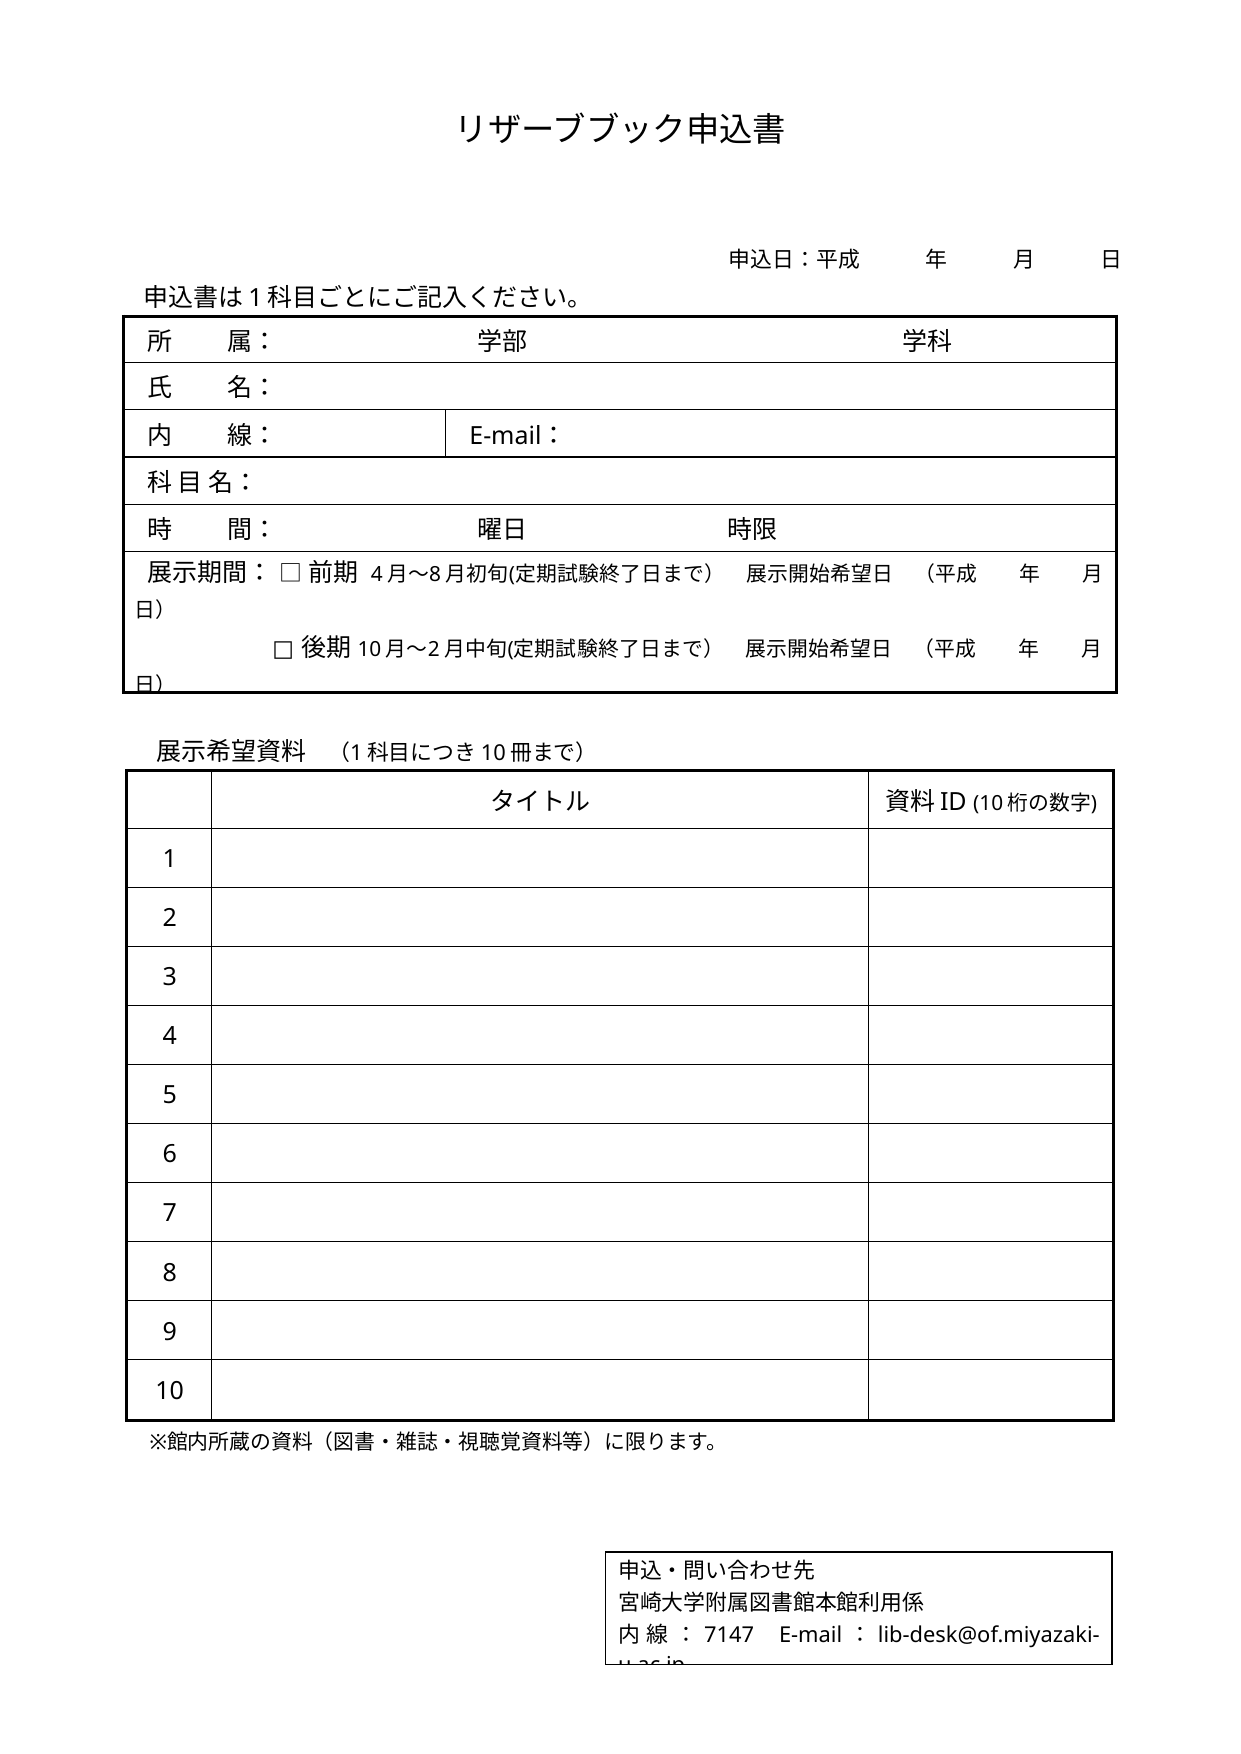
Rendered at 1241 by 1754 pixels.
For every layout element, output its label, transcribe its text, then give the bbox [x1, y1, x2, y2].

table_cell [869, 1124, 1112, 1182]
table_cell 4 [128, 1006, 211, 1064]
table_cell [869, 1183, 1112, 1241]
table_cell 時 間： 曜日 時限 [125, 505, 1115, 551]
table_cell [212, 829, 868, 887]
table_cell [212, 1006, 868, 1064]
table_cell 3 [128, 947, 211, 1005]
text 展示希望資料 （1科目につき10冊まで） [118, 731, 1122, 769]
table_cell [212, 947, 868, 1005]
table_cell [212, 1301, 868, 1359]
table_cell 6 [128, 1124, 211, 1182]
table_header [128, 772, 211, 828]
table_cell [212, 1124, 868, 1182]
table_cell [869, 1301, 1112, 1359]
table_cell [869, 947, 1112, 1005]
table_header タイトル [212, 772, 868, 828]
table_cell 内 線： [125, 410, 445, 456]
table_cell [869, 888, 1112, 946]
table_cell 科 目 名： [125, 458, 1115, 504]
table_cell [212, 888, 868, 946]
table_cell [869, 1242, 1112, 1300]
table_cell [869, 1006, 1112, 1064]
table_cell [212, 1065, 868, 1123]
table_cell 2 [128, 888, 211, 946]
table_cell 1 [128, 829, 211, 887]
table_cell [212, 1242, 868, 1300]
table_cell 氏 名： [125, 363, 1115, 409]
table_cell 10 [128, 1360, 211, 1418]
table_cell 展示期間： □ 前期 4月～8月初旬(定期試験終了日まで） 展示開始希望日 （平成 年 月 日） □ 後期 10月～2月中旬(定期試験終了日まで） 展示開始希望日 （平成 年 月 日） □ 平成 年 月 日 ～ 月 日 （2週間～1か月以内で指定） [125, 552, 1115, 691]
text 申込日：平成 年 月 日 [118, 239, 1122, 277]
text リザーブブック申込書 [118, 89, 1122, 164]
table_cell 5 [128, 1065, 211, 1123]
table_cell 7 [128, 1183, 211, 1241]
table_cell [212, 1360, 868, 1418]
table_header 所 属： 学部 学科 [125, 318, 1115, 362]
table_cell [869, 1065, 1112, 1123]
table_cell 9 [128, 1301, 211, 1359]
table_cell 8 [128, 1242, 211, 1300]
table_cell [869, 1360, 1112, 1418]
table_header 資料ID (10桁の数字) [869, 772, 1112, 828]
text ※館内所蔵の資料（図書・雑誌・視聴覚資料等）に限ります。 [118, 1422, 1122, 1459]
table_cell [869, 829, 1112, 887]
table_cell E-mail： [446, 410, 1115, 456]
table_cell [212, 1183, 868, 1241]
text 申込書は1科目ごとにご記入ください。 [118, 277, 1122, 314]
